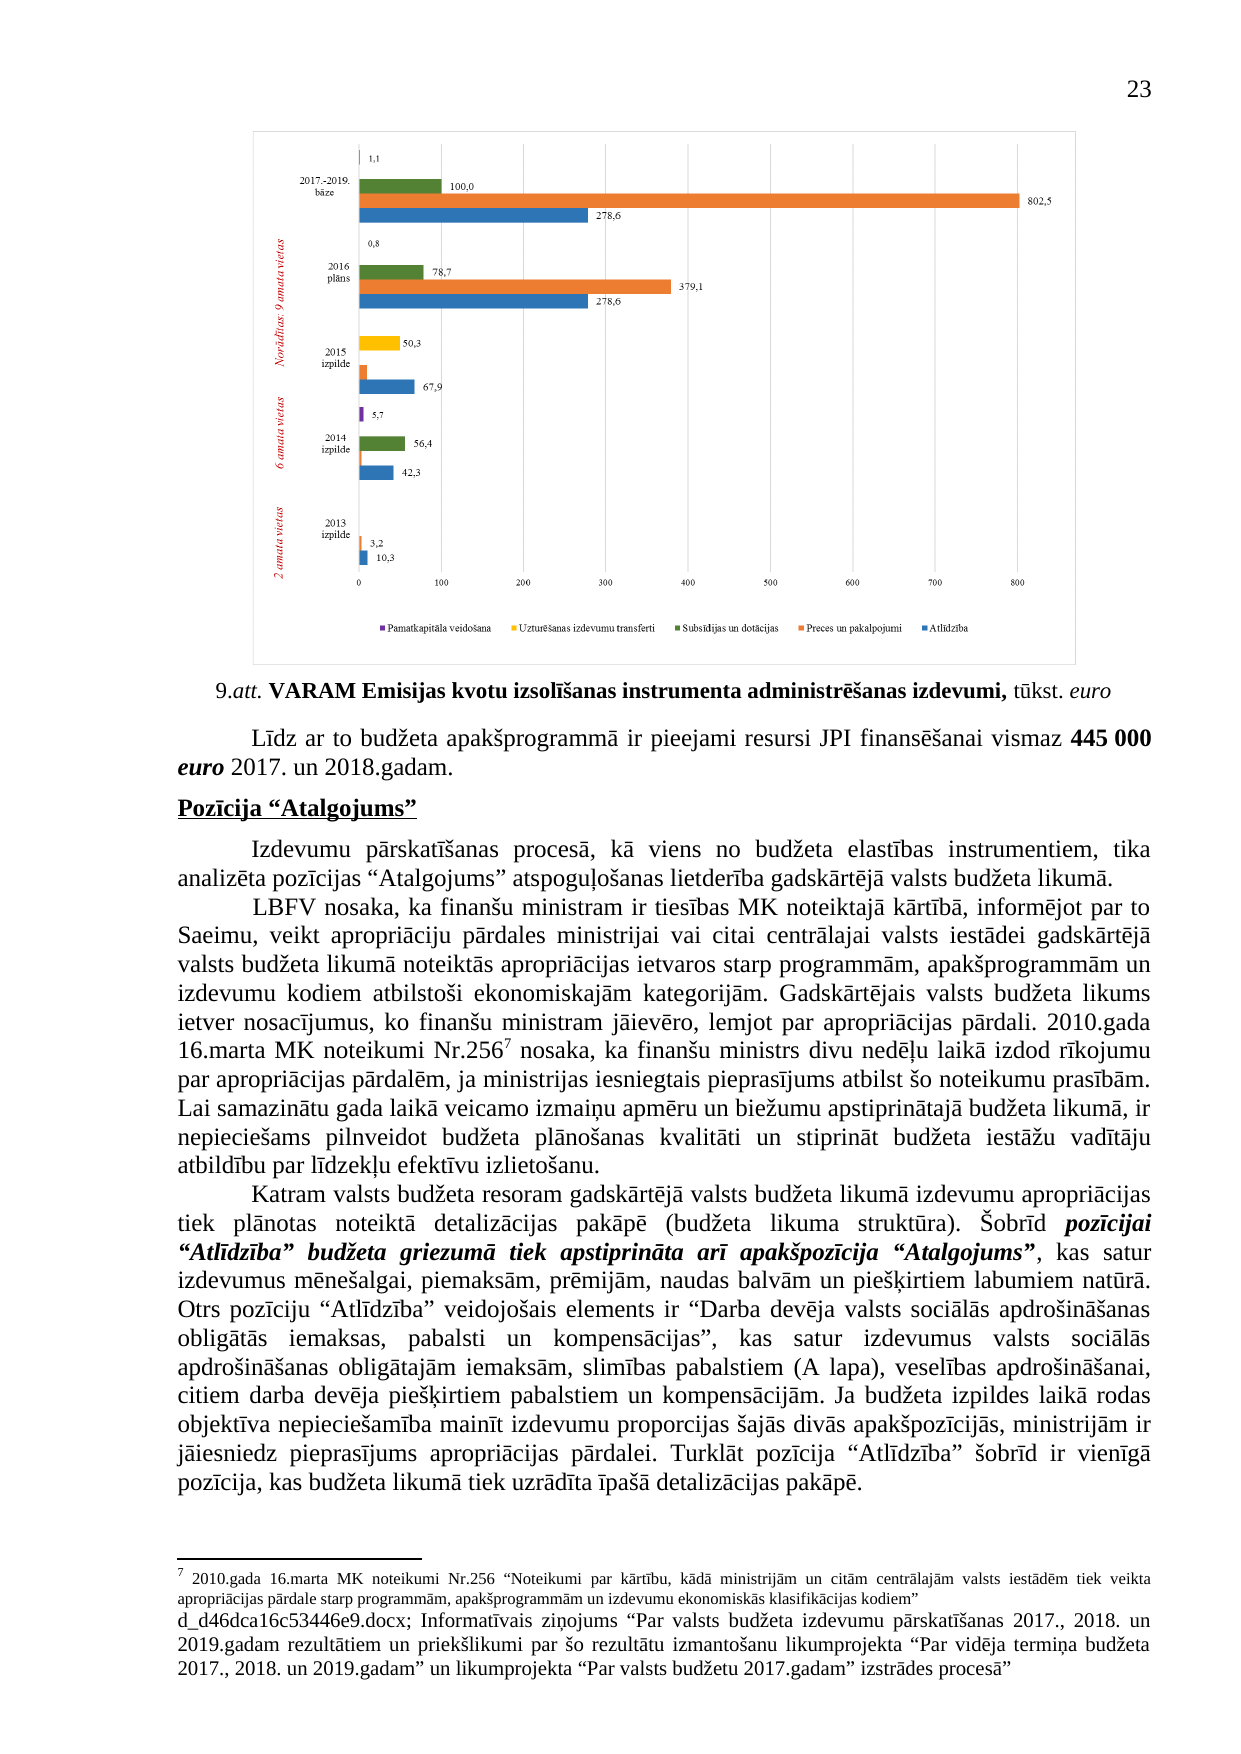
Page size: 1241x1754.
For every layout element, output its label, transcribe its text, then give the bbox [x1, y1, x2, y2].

text Izdevumu pārskatīšanas procesā, kā viens no budžeta elastības instrumentiem, tika analizēta pozīcijas “Atalgojums” atspoguļošanas lietderība gadskārtējā valsts budžeta likumā. [177, 834, 1152, 892]
text Pozīcija “Atalgojums” [177, 793, 1152, 822]
text Katram valsts budžeta resoram gadskārtējā valsts budžeta likumā izdevumu apropriācijas tiek plānotas noteiktā detalizācijas pakāpē (budžeta likuma struktūra). Šobrīd pozīcijai “Atlīdzība” budžeta griezumā tiek apstiprināta arī apakšpozīcija “Atalgojums”, kas satur izdevumus mēnešalgai, piemaksām, prēmijām, naudas balvām un piešķirtiem labumiem natūrā. Otrs pozīciju “Atlīdzība” veidojošais elements ir “Darba devēja valsts sociālās apdrošināšanas obligātās iemaksas, pabalsti un kompensācijas”, kas satur izdevumus valsts sociālās apdrošināšanas obligātajām iemaksām, slimības pabalstiem (A lapa), veselības apdrošināšanai, citiem darba devēja piešķirtiem pabalstiem un kompensācijām. Ja budžeta izpildes laikā rodas objektīva nepieciešamība mainīt izdevumu proporcijas šajās divās apakšpozīcijās, ministrijām ir jāiesniedz pieprasījums apropriācijas pārdalei. Turklāt pozīcija “Atlīdzība” šobrīd ir vienīgā pozīcija, kas budžeta likumā tiek uzrādīta īpašā detalizācijas pakāpē. [177, 1179, 1152, 1495]
picture [252, 131, 1076, 665]
text Līdz ar to budžeta apakšprogrammā ir pieejami resursi JPI finansēšanai vismaz 445 000 euro 2017. un 2018.gadam. [177, 723, 1152, 780]
text 9.att. VARAM Emisijas kvotu izsolīšanas instrumenta administrēšanas izdevumi, tūkst. euro [177, 677, 1152, 703]
text LBFV nosaka, ka finanšu ministram ir tiesības MK noteiktajā kārtībā, informējot par to Saeimu, veikt apropriāciju pārdales ministrijai vai citai centrālajai valsts iestādei gadskārtējā valsts budžeta likumā noteiktās apropriācijas ietvaros starp programmām, apakšprogrammām un izdevumu kodiem atbilstoši ekonomiskajām kategorijām. Gadskārtējais valsts budžeta likums ietver nosacījumus, ko finanšu ministram jāievēro, lemjot par apropriācijas pārdali. 2010.gada 16.marta MK noteikumi Nr.256 nosaka, ka finanšu ministrs divu nedēļu laikā izdod rīkojumu par apropriācijas pārdalēm, ja ministrijas iesniegtais pieprasījums atbilst šo noteikumu prasībām. Lai samazinātu gada laikā veicamo izmaiņu apmēru un biežumu apstiprinātajā budžeta likumā, ir nepieciešams pilnveidot budžeta plānošanas kvalitāti un stiprināt budžeta iestāžu vadītāju atbildību par līdzekļu efektīvu izlietošanu. [177, 892, 1152, 1179]
